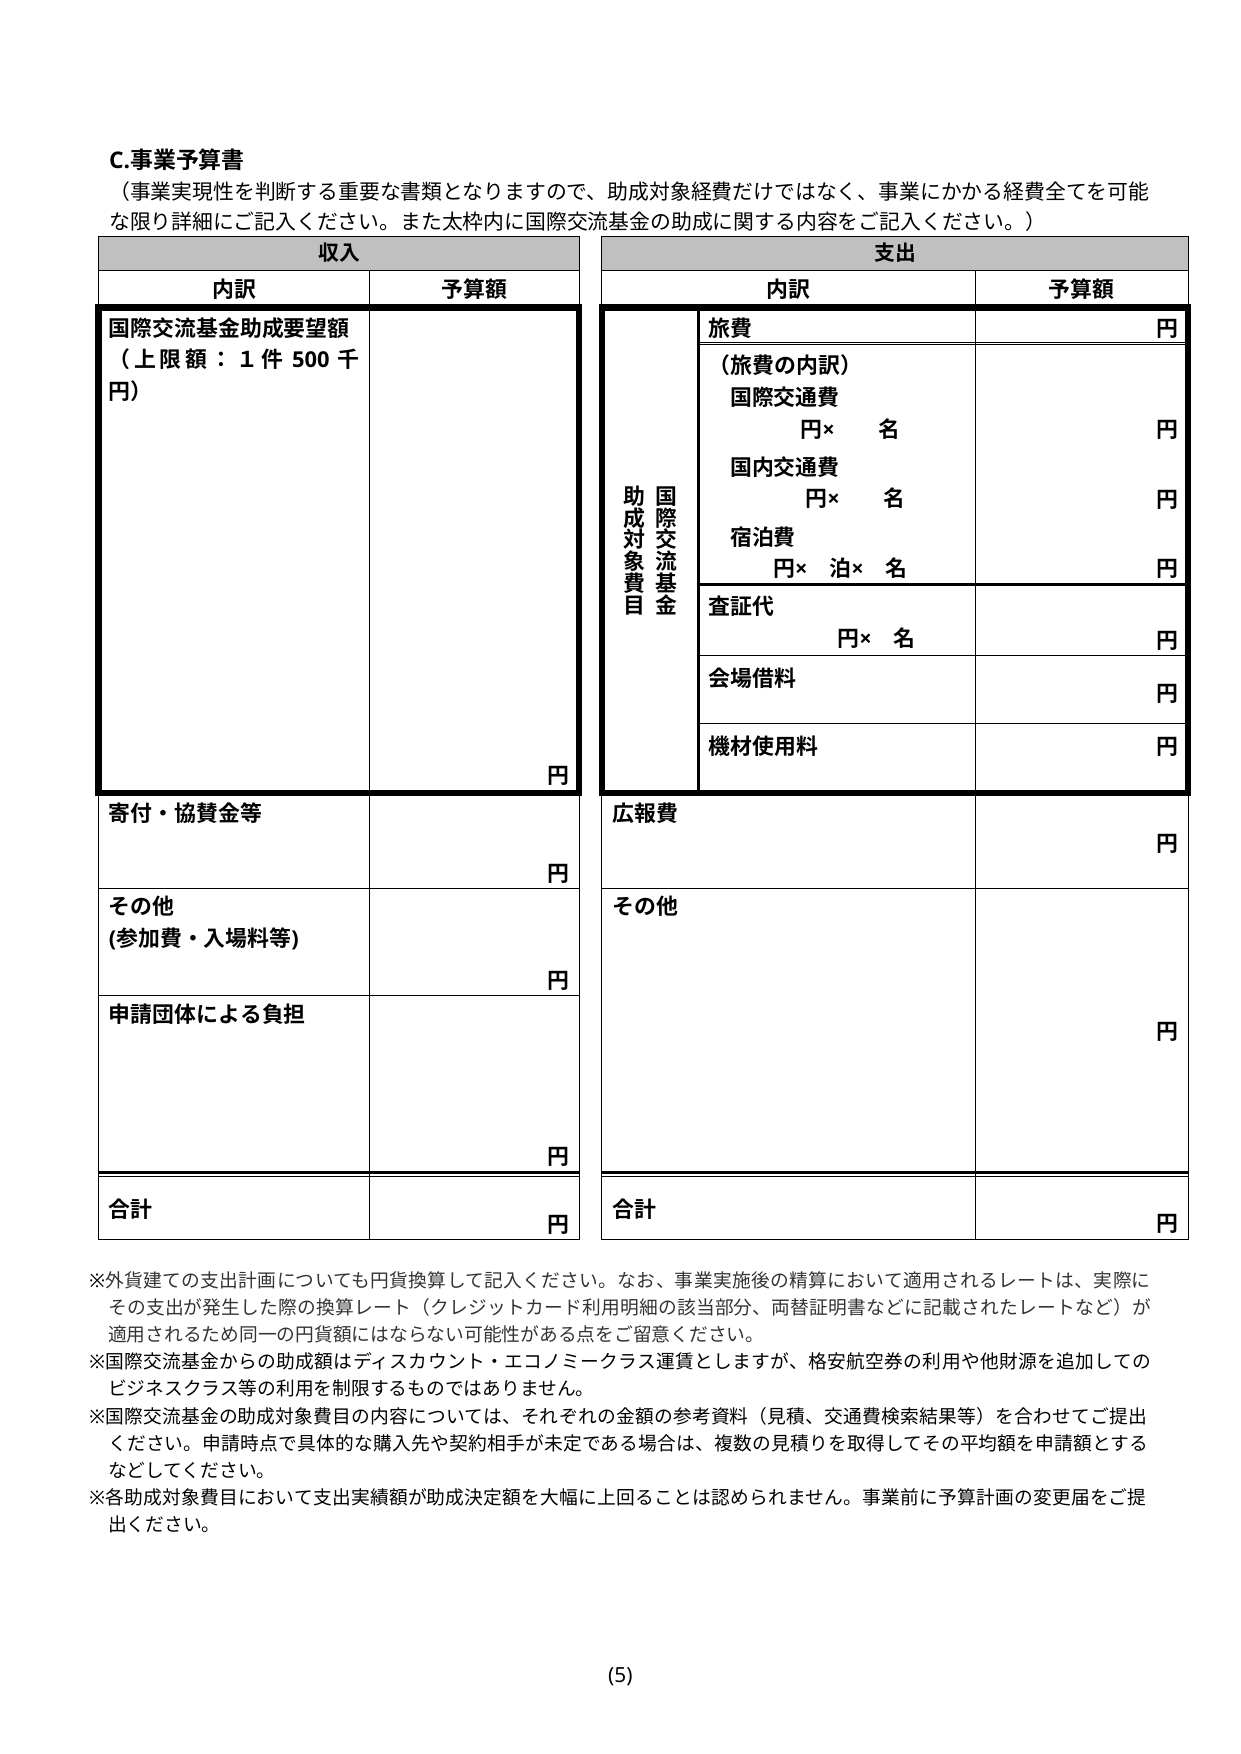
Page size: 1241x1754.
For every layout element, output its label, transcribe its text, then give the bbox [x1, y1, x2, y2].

table_cell 円 [976, 889, 1188, 1171]
table_header 支出 [602, 237, 1188, 270]
table_cell 円 [370, 996, 579, 1171]
table_cell 円 [370, 796, 579, 888]
table_header [580, 236, 601, 1239]
table_cell 円 [370, 311, 576, 790]
text ※国際交流基金の助成対象費目の内容については、それぞれの金額の参考資料（見積、交通費検索結果等）を合わせてご提出ください。申請時点で具体的な購入先や契約相手が未定である場合は、複数の見積りを取得してその平均額を申請額とするなどしてください。 [89, 1401, 1151, 1483]
table_header 収入 [99, 237, 579, 270]
table_cell その他 (参加費・入場料等) [99, 889, 369, 995]
table_cell 国際交流基金 助成対象費目 [605, 311, 697, 790]
table_cell 円 [976, 345, 1185, 443]
table_cell 円 [976, 513, 1185, 583]
table_cell 寄付・協賛金等 [99, 796, 369, 888]
table_cell 円 [370, 1177, 579, 1239]
table_cell 円 [976, 656, 1185, 722]
text ※外貨建ての支出計画についても円貨換算して記入ください。なお、事業実施後の精算において適用されるレートは、実際にその支出が発生した際の換算レート（クレジットカード利用明細の該当部分、両替証明書などに記載されたレートなど）が適用されるため同一の円貨額にはならない可能性がある点をご留意ください。 [89, 1265, 1151, 1347]
table_cell 旅費 [700, 311, 975, 342]
table_cell 円 [976, 311, 1185, 342]
table_cell 円 [976, 724, 1185, 790]
table_cell 円 [976, 586, 1185, 655]
table_cell 国内交通費 円× 名 [700, 444, 975, 513]
table_cell 円 [976, 1177, 1188, 1239]
table_cell 広報費 [602, 796, 975, 888]
table_cell 円 [976, 796, 1188, 888]
table_cell 申請団体による負担 [99, 996, 369, 1171]
text ※各助成対象費目において支出実績額が助成決定額を大幅に上回ることは認められません。事業前に予算計画の変更届をご提出ください。 [89, 1483, 1151, 1537]
table_cell 円 [370, 889, 579, 995]
table_cell （旅費の内訳） 国際交通費 円× 名 [700, 345, 975, 443]
text C.事業予算書 （事業実現性を判断する重要な書類となりますので、助成対象経費だけではなく、事業にかかる経費全てを可能な限り詳細にご記入ください。また太枠内に国際交流基金の助成に関する内容をご記入ください。） [109, 142, 1151, 236]
table_cell 予算額 [976, 271, 1188, 304]
table_cell 内訳 [602, 271, 975, 304]
table_cell 合計 [99, 1177, 369, 1239]
table_cell 会場借料 [700, 656, 975, 722]
table_cell 予算額 [370, 271, 579, 304]
table_cell 査証代 円× 名 [700, 586, 975, 655]
table_cell その他 [602, 889, 975, 1171]
table_cell 合計 [602, 1177, 975, 1239]
text ※国際交流基金からの助成額はディスカウント・エコノミークラス運賃としますが、格安航空券の利用や他財源を追加してのビジネスクラス等の利用を制限するものではありません。 [89, 1347, 1151, 1401]
table_cell 宿泊費 円× 泊× 名 [700, 513, 975, 583]
table_cell 円 [976, 444, 1185, 513]
table_cell 内訳 [99, 271, 369, 304]
table_cell 国際交流基金助成要望額 （上限額：１件500千円） [102, 311, 369, 790]
table_cell 機材使用料 [700, 724, 975, 790]
